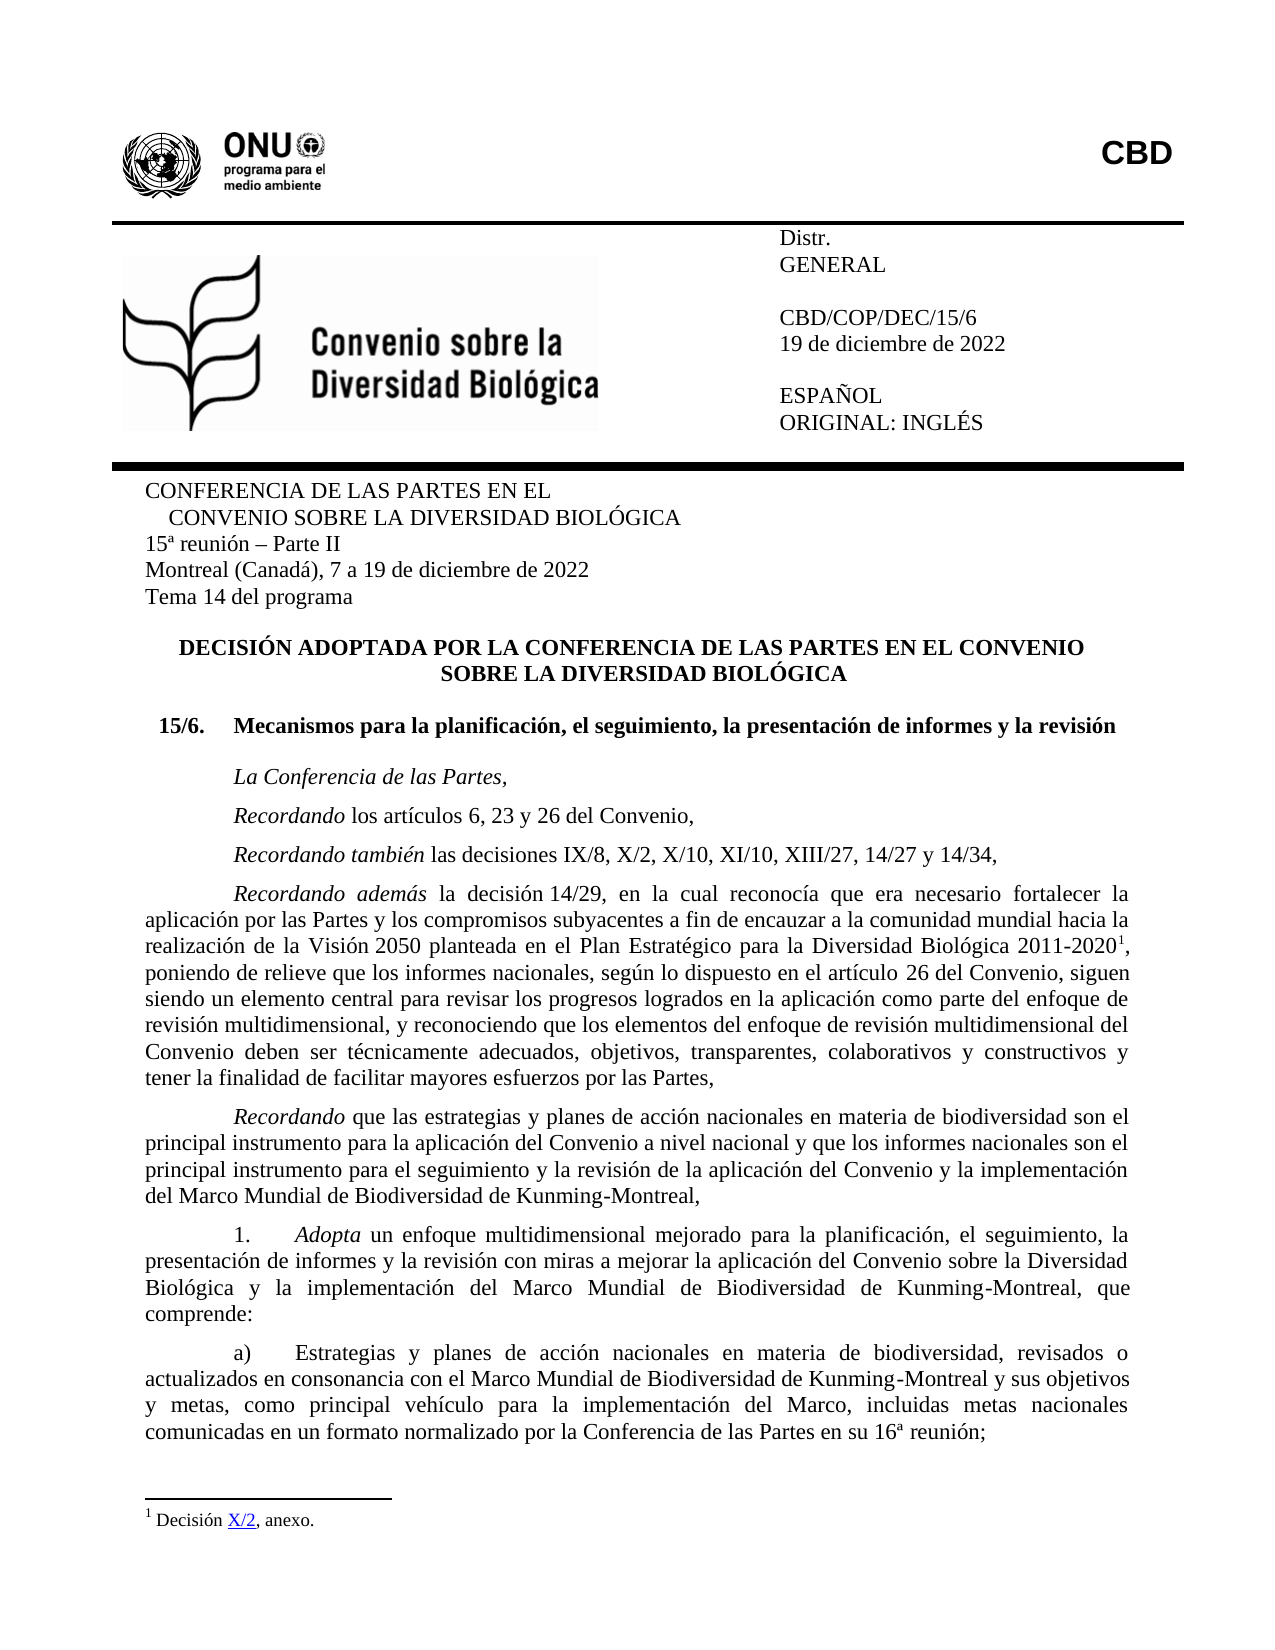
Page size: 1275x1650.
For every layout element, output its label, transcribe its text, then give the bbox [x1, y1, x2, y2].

table_header CBD [632, 133, 1184, 221]
text Recordando que las estrategias y planes de acción nacionales en materia de biodiversidad son el principal instrumento para la aplicación del Convenio a nivel nacional y que los informes nacionales son el principal instrumento para el seguimiento y la revisión de la aplicación del Convenio y la implementación del Marco Mundial de Biodiversidad de Kunming-Montreal, [145, 1103, 1130, 1208]
picture [122, 255, 599, 431]
text 15/6. Mecanismos para la planificación, el seguimiento, la presentación de informes y la revisión [145, 712, 1130, 738]
table_cell Distr. GENERAL 19 de diciembre de 2022 ESPAÑOL ORIGINAL: INGLÉS [632, 225, 1184, 462]
text CONFERENCIA DE LAS PARTES EN EL CONVENIO SOBRE LA DIVERSIDAD BIOLÓGICA [145, 477, 682, 530]
text Recordando también las decisiones IX/8, X/2, X/10, XI/10, XIII/27, 14/27 y 14/34, [145, 841, 1130, 867]
table_cell [112, 225, 632, 462]
text a) Estrategias y planes de acción nacionales en materia de biodiversidad, revisados o actualizados en consonancia con el Marco Mundial de Biodiversidad de Kunming-Montreal y sus objetivos y metas, como principal vehículo para la implementación del Marco, incluidas metas nacionales comunicadas en un formato normalizado por la Conferencia de las Partes en su 16ª reunión; [145, 1339, 1130, 1444]
table_header [112, 133, 213, 221]
text 1. Adopta un enfoque multidimensional mejorado para la planificación, el seguimiento, la presentación de informes y la revisión con miras a mejorar la aplicación del Convenio sobre la Diversidad Biológica y la implementación del Marco Mundial de Biodiversidad de Kunming-Montreal, que comprende: [145, 1221, 1130, 1326]
text DECISIÓN ADOPTADA POR LA CONFERENCIA DE LAS PARTES EN EL CONVENIO SOBRE LA DIVERSIDAD BIOLÓGICA [145, 634, 1119, 687]
picture [224, 132, 325, 190]
text 15ª reunión – Parte II [145, 530, 660, 556]
text La Conferencia de las Partes, [145, 763, 1130, 789]
text Tema 14 del programa [145, 583, 660, 609]
text Montreal (Canadá), 7 a 19 de diciembre de 2022 [145, 556, 660, 583]
text Recordando los artículos 6, 23 y 26 del Convenio, [145, 802, 1130, 828]
table_header [213, 133, 632, 221]
text Recordando además la decisión 14/29, en la cual reconocía que era necesario fortalecer la aplicación por las Partes y los compromisos subyacentes a fin de encauzar a la comunidad mundial hacia la realización de la Visión 2050 planteada en el Plan Estratégico para la Diversidad Biológica 2011-2020, poniendo de relieve que los informes nacionales, según lo dispuesto en el artículo 26 del Convenio, siguen siendo un elemento central para revisar los progresos logrados en la aplicación como parte del enfoque de revisión multidimensional, y reconociendo que los elementos del enfoque de revisión multidimensional del Convenio deben ser técnicamente adecuados, objetivos, transparentes, colaborativos y constructivos y tener la finalidad de facilitar mayores esfuerzos por las Partes, [145, 880, 1130, 1091]
